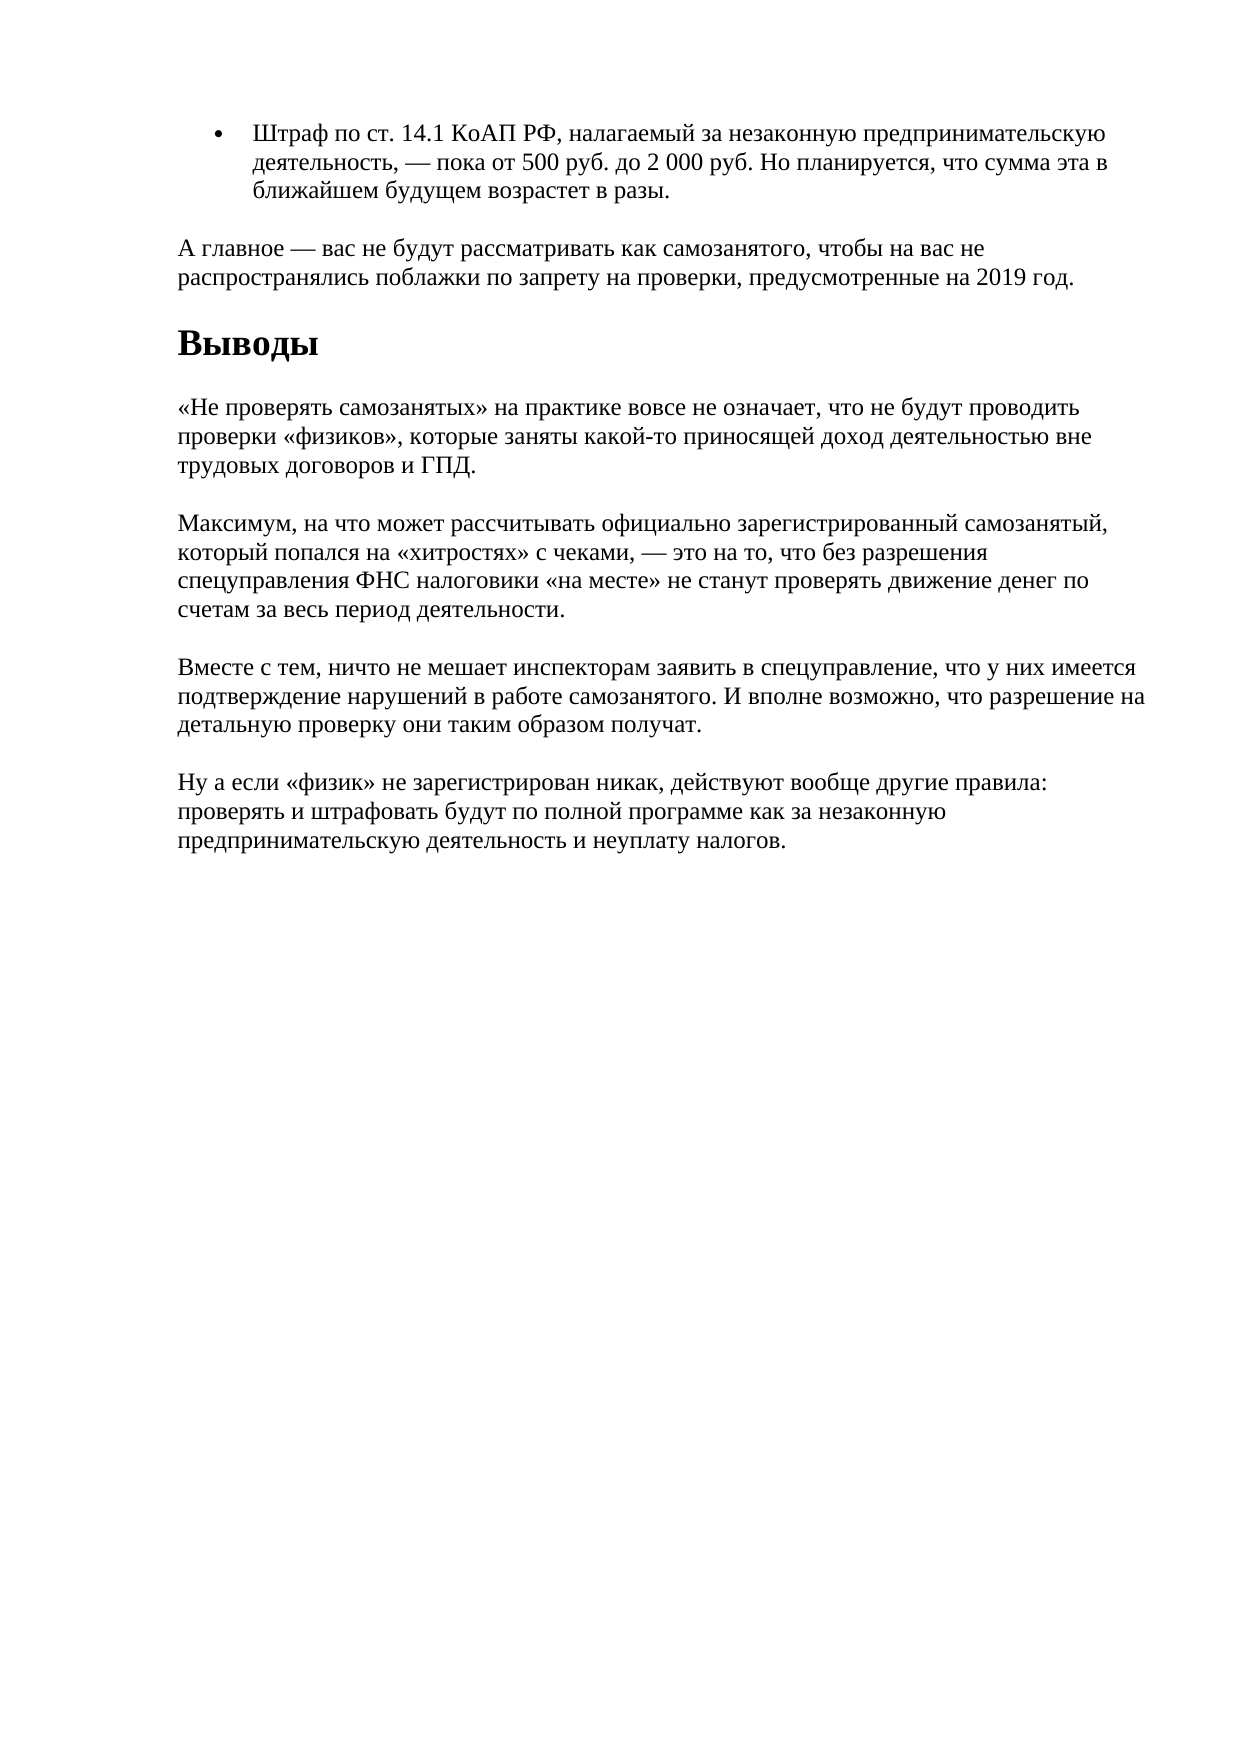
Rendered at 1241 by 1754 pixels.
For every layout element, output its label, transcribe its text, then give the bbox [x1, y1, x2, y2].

text Выводы [177, 320, 1152, 363]
text Вместе с тем, ничто не мешает инспекторам заявить в спецуправление, что у них имеется подтверждение нарушений в работе самозанятого. И вполне возможно, что разрешение на детальную проверку они таким образом получат. [177, 652, 1152, 738]
list Штраф по ст. 14.1 КоАП РФ, налагаемый за незаконную предпринимательскую деятельность, — пока от 500 руб. до 2 000 руб. Но планируется, что сумма эта в ближайшем будущем возрастет в разы. [215, 118, 1152, 204]
text Ну а если «физик» не зарегистрирован никак, действуют вообще другие правила: проверять и штрафовать будут по полной программе как за незаконную предпринимательскую деятельность и неуплату налогов. [177, 767, 1152, 854]
text Максимум, на что может рассчитывать официально зарегистрированный самозанятый, который попался на «хитростях» с чеками, — это на то, что без разрешения спецуправления ФНС налоговики «на месте» не станут проверять движение денег по счетам за весь период деятельности. [177, 508, 1152, 623]
text «Не проверять самозанятых» на практике вовсе не означает, что не будут проводить проверки «физиков», которые заняты какой-то приносящей доход деятельностью вне трудовых договоров и ГПД. [177, 392, 1152, 479]
text А главное — вас не будут рассматривать как самозанятого, чтобы на вас не распространялись поблажки по запрету на проверки, предусмотренные на 2019 год. [177, 233, 1152, 291]
